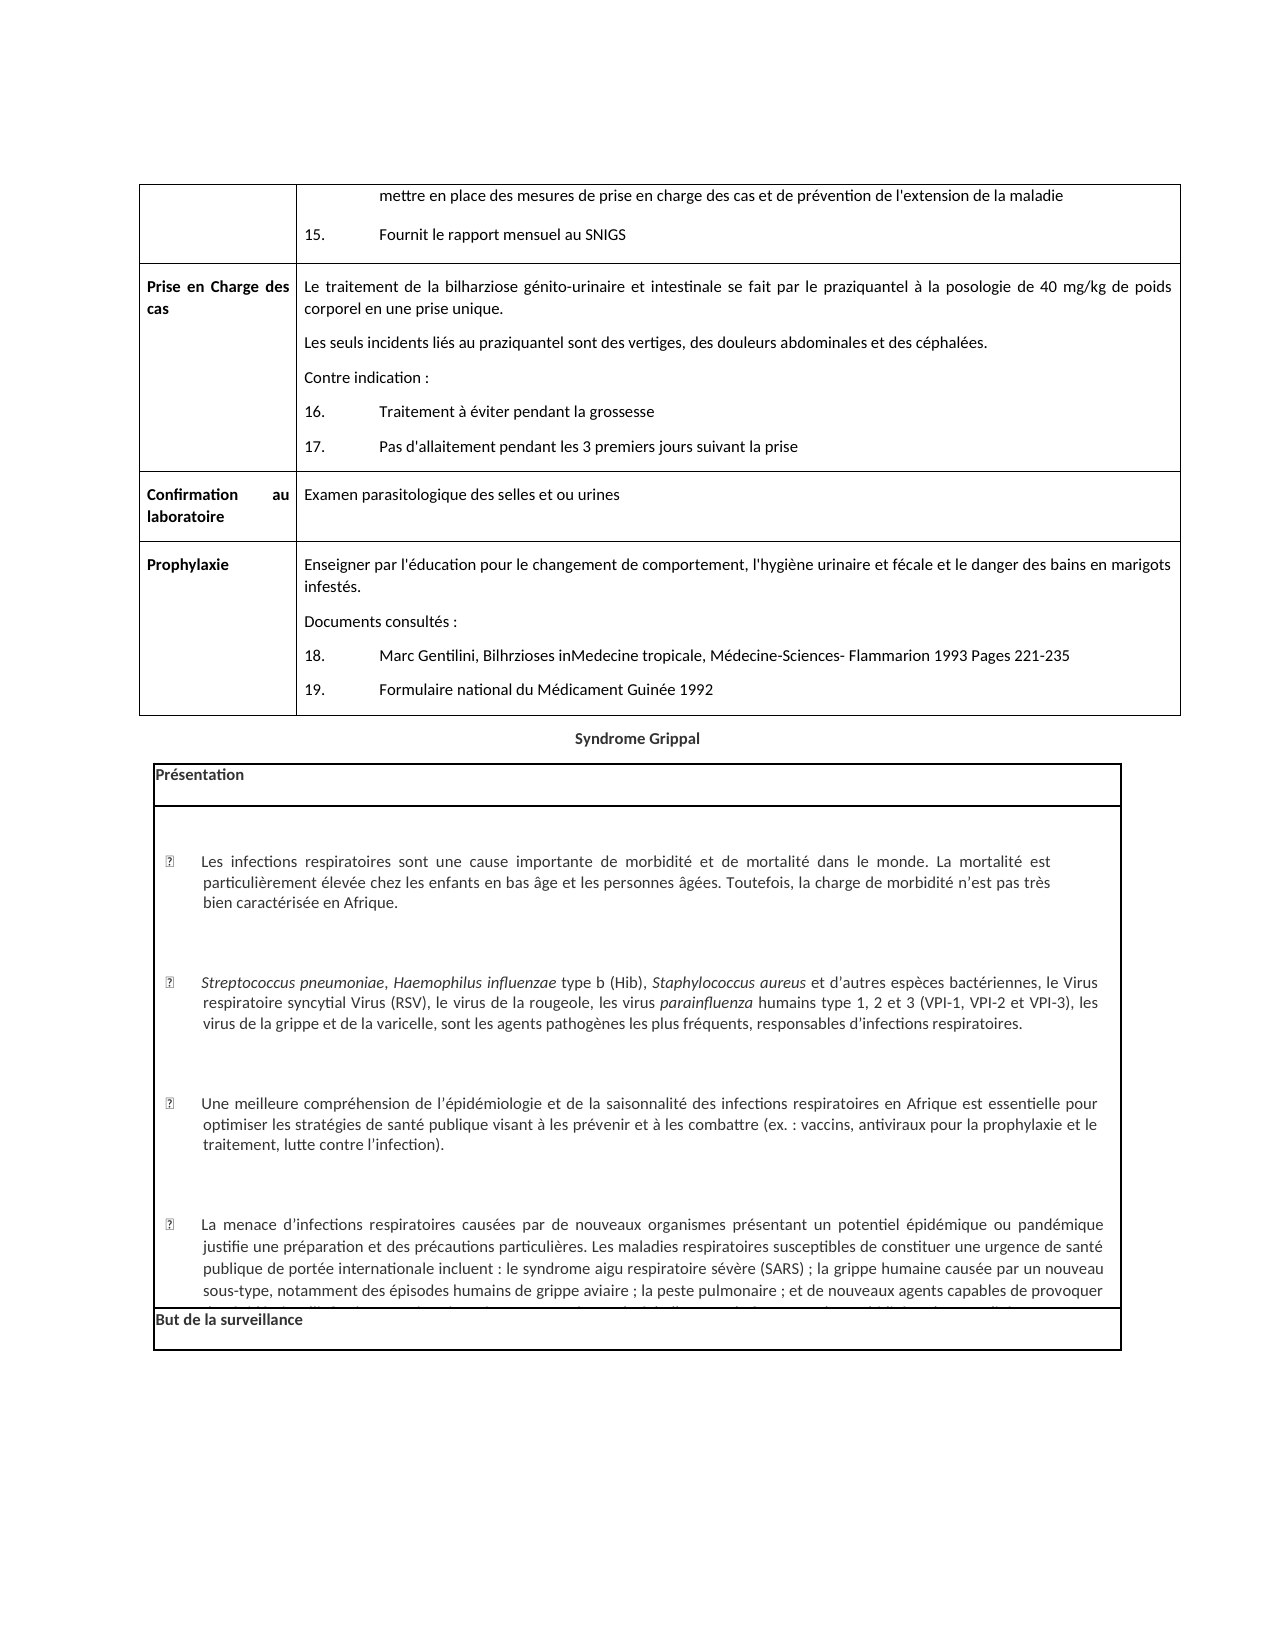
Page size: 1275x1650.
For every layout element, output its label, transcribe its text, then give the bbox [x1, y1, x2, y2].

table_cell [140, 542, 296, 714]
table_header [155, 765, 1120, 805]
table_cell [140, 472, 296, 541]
text Syndrome Grippal [139, 728, 1135, 748]
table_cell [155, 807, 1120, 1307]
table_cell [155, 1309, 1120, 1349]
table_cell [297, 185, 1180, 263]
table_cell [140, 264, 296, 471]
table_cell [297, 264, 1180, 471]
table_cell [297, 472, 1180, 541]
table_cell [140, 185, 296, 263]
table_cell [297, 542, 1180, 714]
